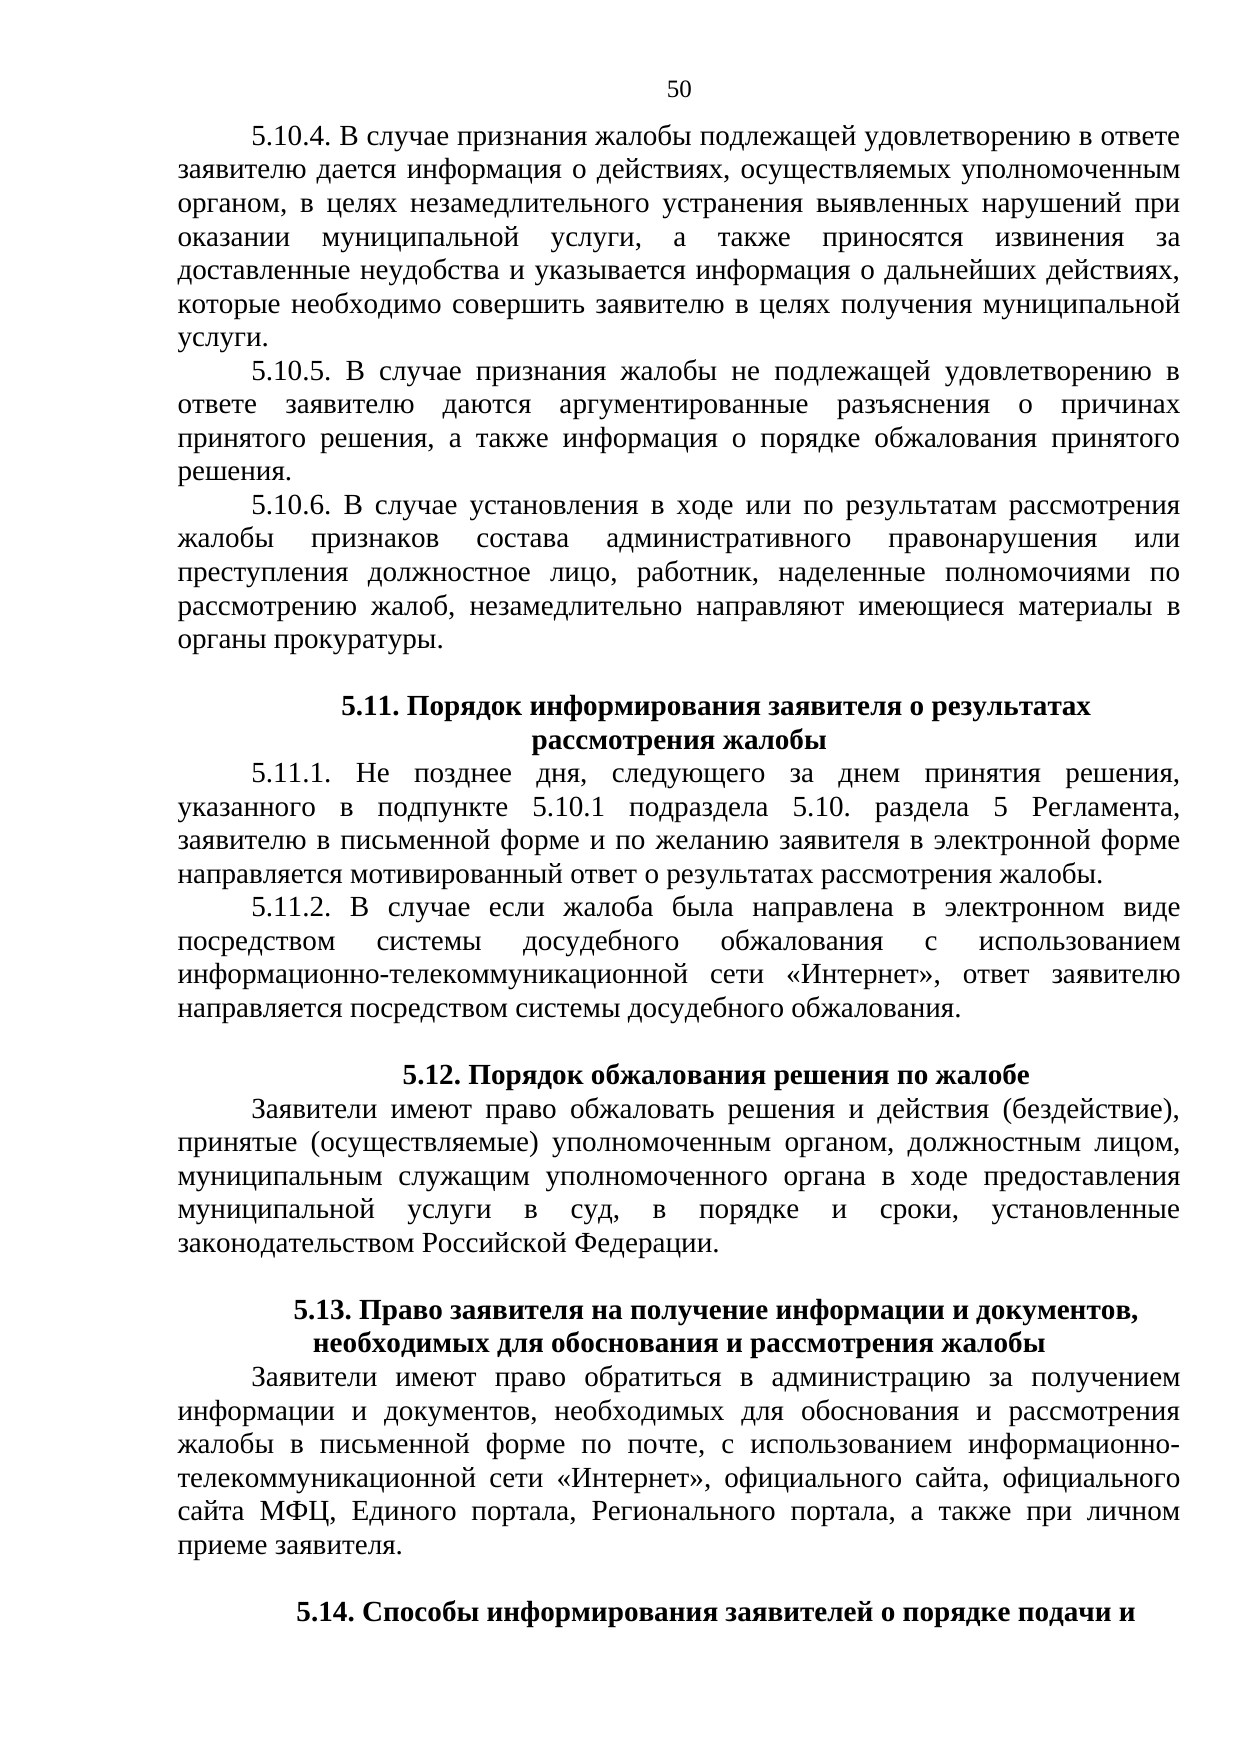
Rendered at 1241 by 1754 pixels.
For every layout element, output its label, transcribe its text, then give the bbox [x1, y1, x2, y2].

text 5.10.5. В случае признания жалобы не подлежащей удовлетворению в ответе заявителю даются аргументированные разъяснения о причинах принятого решения, а также информация о порядке обжалования принятого решения. [177, 353, 1181, 487]
text 5.10.6. В случае установления в ходе или по результатам рассмотрения жалобы признаков состава административного правонарушения или преступления должностное лицо, работник, наделенные полномочиями по рассмотрению жалоб, незамедлительно направляют имеющиеся материалы в органы прокуратуры. [177, 487, 1181, 655]
text 5.12. Порядок обжалования решения по жалобе [177, 1057, 1181, 1091]
text 5.11.2. В случае если жалоба была направлена в электронном виде посредством системы досудебного обжалования с использованием информационно-телекоммуникационной сети «Интернет», ответ заявителю направляется посредством системы досудебного обжалования. [177, 889, 1181, 1024]
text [177, 1594, 1181, 1627]
text Заявители имеют право обратиться в администрацию за получением информации и документов, необходимых для обоснования и рассмотрения жалобы в письменной форме по почте, с использованием информационно-телекоммуникационной сети «Интернет», официального сайта, официального сайта МФЦ, Единого портала, Регионального портала, а также при личном приеме заявителя. [177, 1359, 1181, 1560]
text 5.11.1. Не позднее дня, следующего за днем принятия решения, указанного в подпункте 5.10.1 подраздела 5.10. раздела 5 Регламента, заявителю в письменной форме и по желанию заявителя в электронной форме направляется мотивированный ответ о результатах рассмотрения жалобы. [177, 755, 1181, 889]
text 5.13. Право заявителя на получение информации и документов, необходимых для обоснования и рассмотрения жалобы [177, 1292, 1181, 1359]
text Заявители имеют право обжаловать решения и действия (бездействие), принятые (осуществляемые) уполномоченным органом, должностным лицом, муниципальным служащим уполномоченного органа в ходе предоставления муниципальной услуги в суд, в порядке и сроки, установленные законодательством Российской Федерации. [177, 1091, 1181, 1258]
text 5.10.4. В случае признания жалобы подлежащей удовлетворению в ответе заявителю дается информация о действиях, осуществляемых уполномоченным органом, в целях незамедлительного устранения выявленных нарушений при оказании муниципальной услуги, а также приносятся извинения за доставленные неудобства и указывается информация о дальнейших действиях, которые необходимо совершить заявителю в целях получения муниципальной услуги. [177, 118, 1181, 353]
text 5.11. Порядок информирования заявителя о результатах рассмотрения жалобы [177, 688, 1181, 755]
